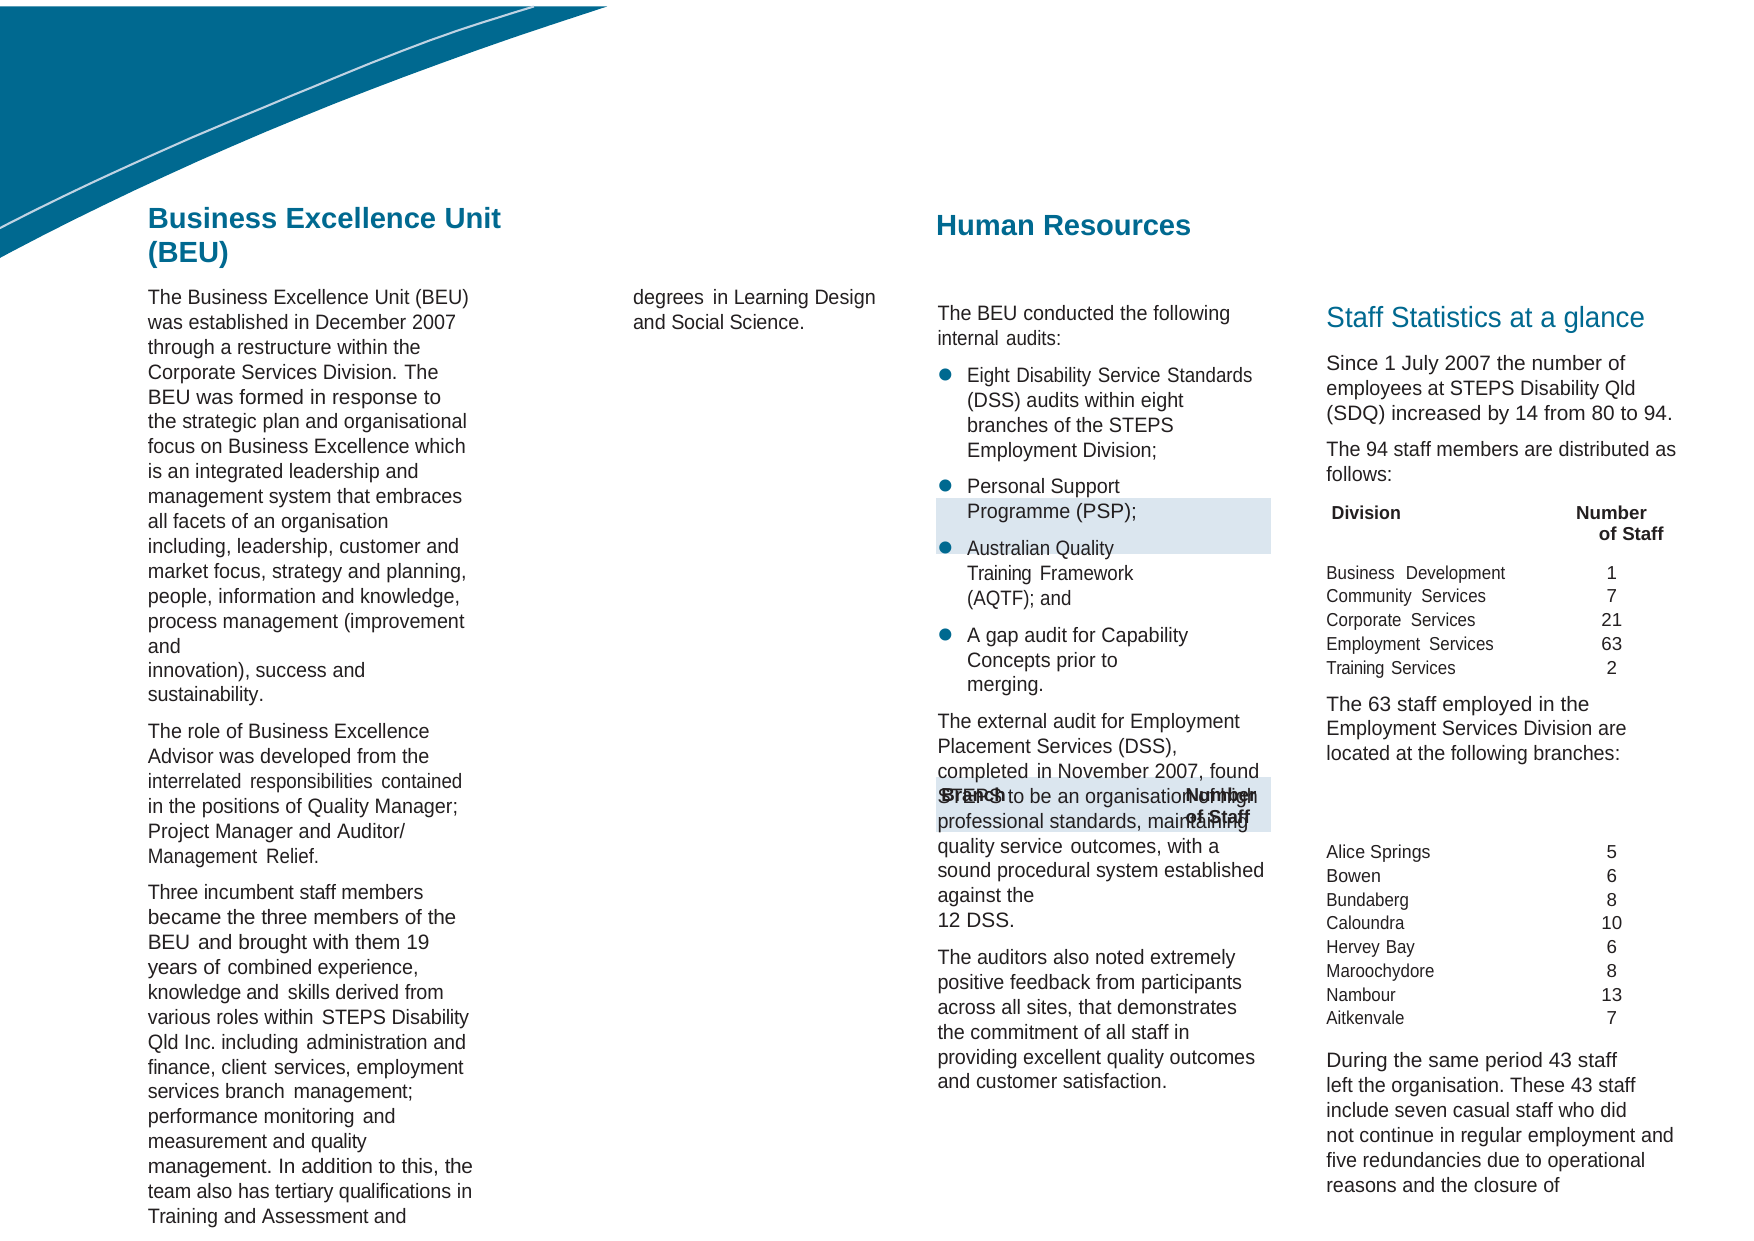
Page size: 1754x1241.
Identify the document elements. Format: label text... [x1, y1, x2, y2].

text Three incumbent staff members became the three members of the BEU and brought with them 19 years of combined experience, knowledge and skills derived from various roles within STEPS Disability Qld Inc. including administration and finance, client services, employment services branch management; performance monitoring and measurement and quality management. In addition to this, the team also has tertiary qualifications in Training and Assessment and degrees in Learning Design and Social Science. [148, 880, 481, 1228]
subtitle Business Excellence Unit (BEU) [148, 202, 584, 269]
text Training Services 2 [1326, 657, 1677, 678]
text The role of Business Excellence Advisor was developed from the interrelated responsibilities contained in the positions of Quality Manager; Project Manager and Auditor/ Management Relief. [148, 719, 471, 867]
text Community Services 7 [1326, 585, 1677, 607]
text Alice Springs 5 [1326, 841, 1677, 862]
text Since 1 July 2007 the number of employees at STEPS Disability Qld (SDQ) increased by 14 from 80 to 94. [1326, 351, 1677, 424]
list Personal Support Programme (PSP); [937, 474, 1218, 523]
text The 63 staff employed in the Employment Services Division are located at the following branches: [1326, 691, 1637, 765]
text The 94 staff members are distributed as follows: [1326, 437, 1677, 486]
subtitle Staff Statistics at a glance [1326, 300, 1677, 333]
text Division Number [1331, 502, 1677, 523]
text Employment Services 63 [1326, 633, 1677, 654]
text 12 DSS. [937, 908, 1254, 932]
text The BEU conducted the following internal audits: [937, 301, 1267, 350]
list Australian Quality Training Framework (AQTF); and [937, 536, 1180, 610]
text The Business Excellence Unit (BEU) was established in December 2007 through a restructure within the Corporate Services Division. The BEU was formed in response to the strategic plan and organisational focus on Business Excellence which is an integrated leadership and management system that embraces all facets of an organisation including, leadership, customer and market focus, strategy and planning, people, information and knowledge, process management (improvement and [148, 285, 471, 657]
text Aitkenvale 7 [1326, 1007, 1677, 1029]
list A gap audit for Capability Concepts prior to merging. [937, 622, 1194, 696]
text Nambour 13 [1326, 983, 1677, 1005]
text not continue in regular employment and five redundancies due to operational reasons and the closure of [1326, 1123, 1677, 1196]
text Caloundra 10 [1326, 912, 1677, 934]
text Hervey Bay 6 [1326, 936, 1677, 957]
text During the same period 43 staff left the organisation. These 43 staff include seven casual staff who did [1326, 1048, 1648, 1122]
text Corporate Services 21 [1326, 609, 1677, 631]
text Maroochydore 8 [1326, 960, 1677, 981]
list Eight Disability Service Standards (DSS) audits within eight branches of the STEPS Employment Division; [937, 363, 1267, 461]
text Bundaberg 8 [1326, 888, 1677, 910]
text Business Development 1 [1326, 562, 1677, 583]
text Bowen 6 [1326, 865, 1677, 886]
subtitle Human Resources [936, 208, 1677, 242]
text The external audit for Employment Placement Services (DSS), completed in November 2007, found STEPS to be an organisation of high professional standards, maintaining quality service outcomes, with a sound procedural system established against the [937, 709, 1266, 907]
text The auditors also noted extremely positive feedback from participants across all sites, that demonstrates the commitment of all staff in providing excellent quality outcomes and customer satisfaction. [937, 945, 1267, 1093]
text of Staff [1271, 523, 1663, 544]
text innovation), success and sustainability. [148, 658, 481, 706]
